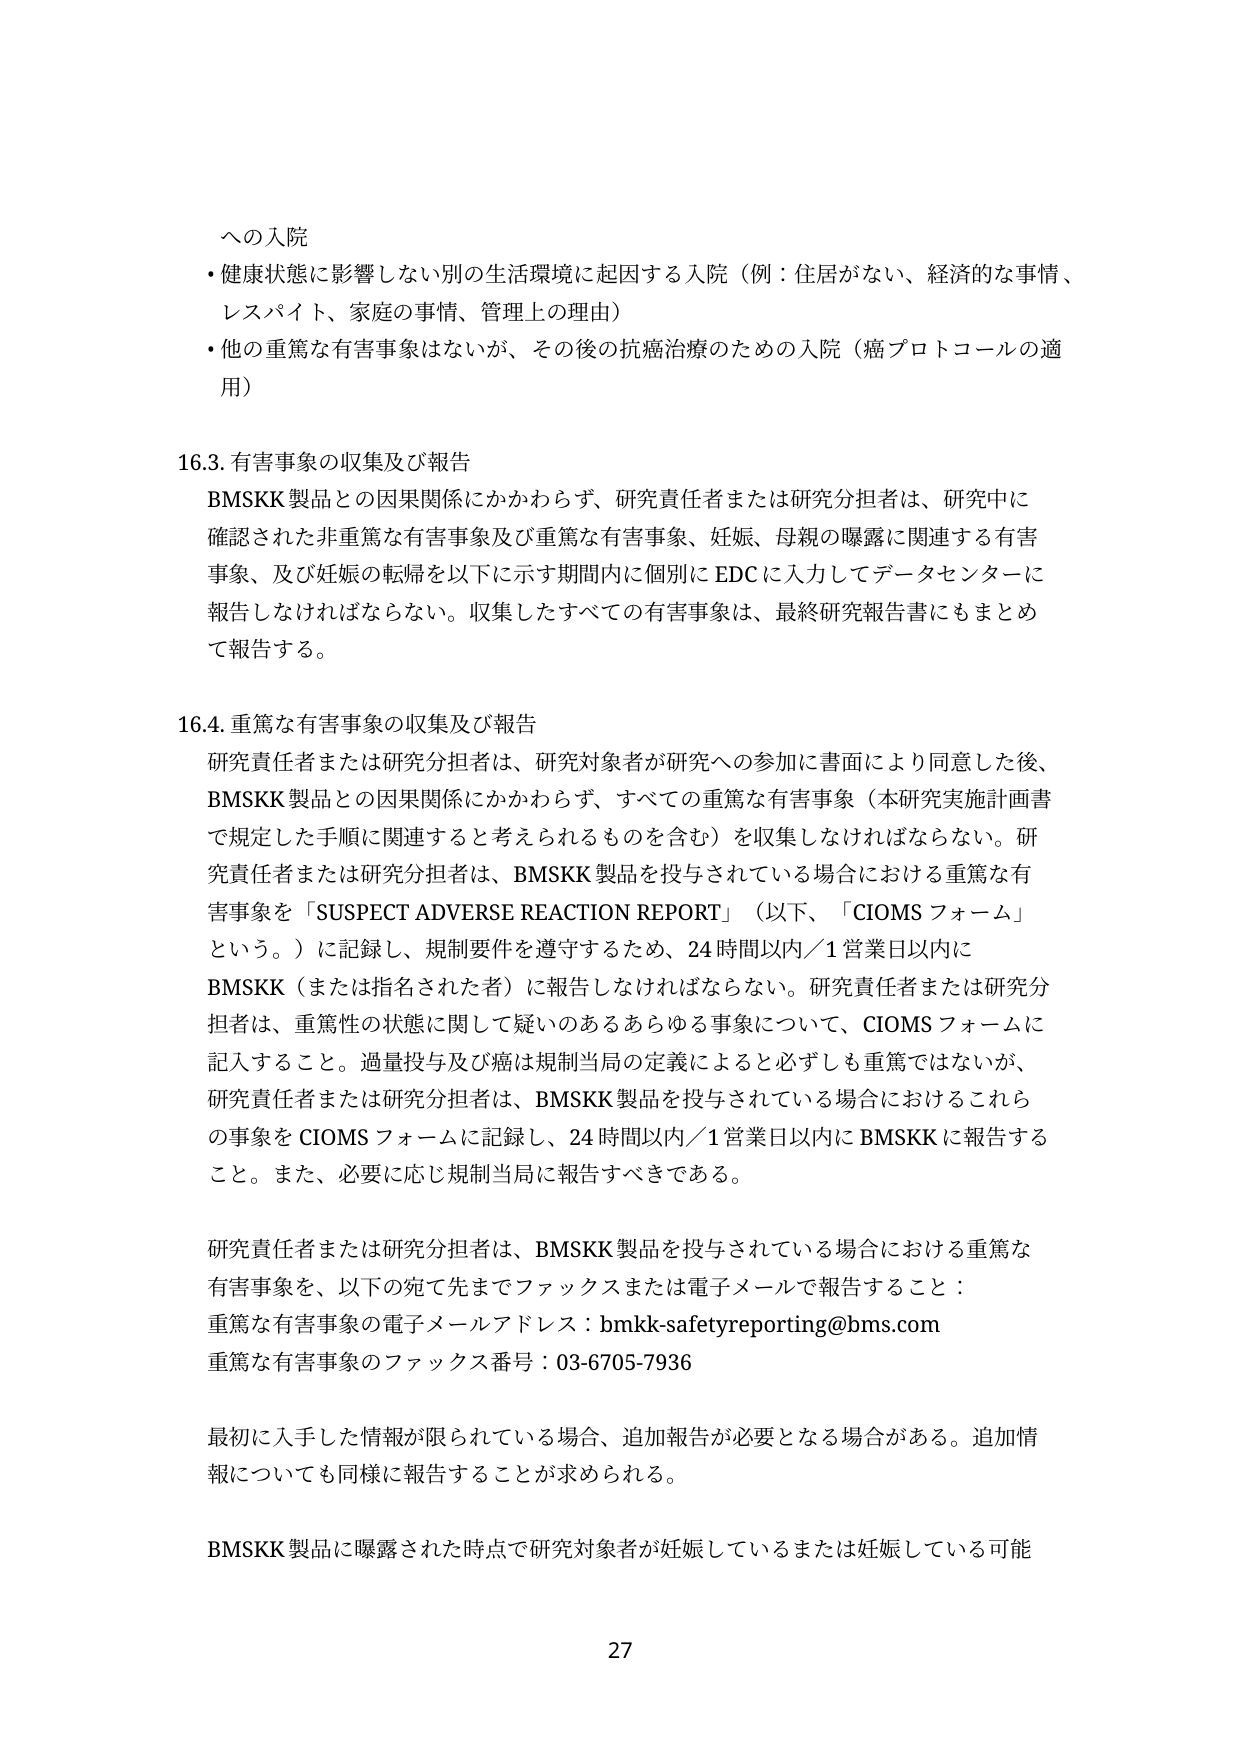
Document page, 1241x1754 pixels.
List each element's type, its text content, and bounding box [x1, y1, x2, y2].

list 健康状態に影響しない別の生活環境に起因する入院（例：住居がない、経済的な事情、レスパイト、家庭の事情、管理上の理由） [207, 254, 1063, 329]
text 研究責任者または研究分担者は、研究対象者が研究への参加に書面により同意した後、BMSKK製品との因果関係にかかわらず、すべての重篤な有害事象（本研究実施計画書で規定した手順に関連すると考えられるものを含む）を収集しなければならない。研究責任者または研究分担者は、BMSKK製品を投与されている場合における重篤な有害事象を「SUSPECT ADVERSE REACTION REPORT」（以下、「CIOMSフォーム」という。）に記録し、規制要件を遵守するため、24時間以内／1営業日以内にBMSKK（または指名された者）に報告しなければならない。研究責任者または研究分担者は、重篤性の状態に関して疑いのあるあらゆる事象について、CIOMSフォームに記入すること。過量投与及び癌は規制当局の定義によると必ずしも重篤ではないが、研究責任者または研究分担者は、BMSKK製品を投与されている場合におけるこれらの事象をCIOMSフォームに記録し、24時間以内／1営業日以内にBMSKKに報告すること。また、必要に応じ規制当局に報告すべきである。 [207, 742, 1052, 1192]
text BMSKK製品との因果関係にかかわらず、研究責任者または研究分担者は、研究中に確認された非重篤な有害事象及び重篤な有害事象、妊娠、母親の曝露に関連する有害事象、及び妊娠の転帰を以下に示す期間内に個別にEDCに入力してデータセンターに報告しなければならない。収集したすべての有害事象は、最終研究報告書にもまとめて報告する。 [207, 479, 1052, 667]
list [207, 217, 1063, 254]
text 重篤な有害事象の電子メールアドレス：bmkk-safetyreporting@bms.com [207, 1304, 1052, 1342]
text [207, 1529, 1052, 1567]
text 重篤な有害事象のファックス番号：03-6705-7936 [207, 1342, 1052, 1379]
text 最初に入手した情報が限られている場合、追加報告が必要となる場合がある。追加情報についても同様に報告することが求められる。 [207, 1417, 1052, 1492]
list 他の重篤な有害事象はないが、その後の抗癌治療のための入院（癌プロトコールの適用） [207, 329, 1063, 404]
subtitle 16.4. 重篤な有害事象の収集及び報告 [177, 704, 1063, 742]
text 研究責任者または研究分担者は、BMSKK製品を投与されている場合における重篤な有害事象を、以下の宛て先までファックスまたは電子メールで報告すること： [207, 1229, 1052, 1304]
subtitle 16.3. 有害事象の収集及び報告 [177, 442, 1063, 479]
